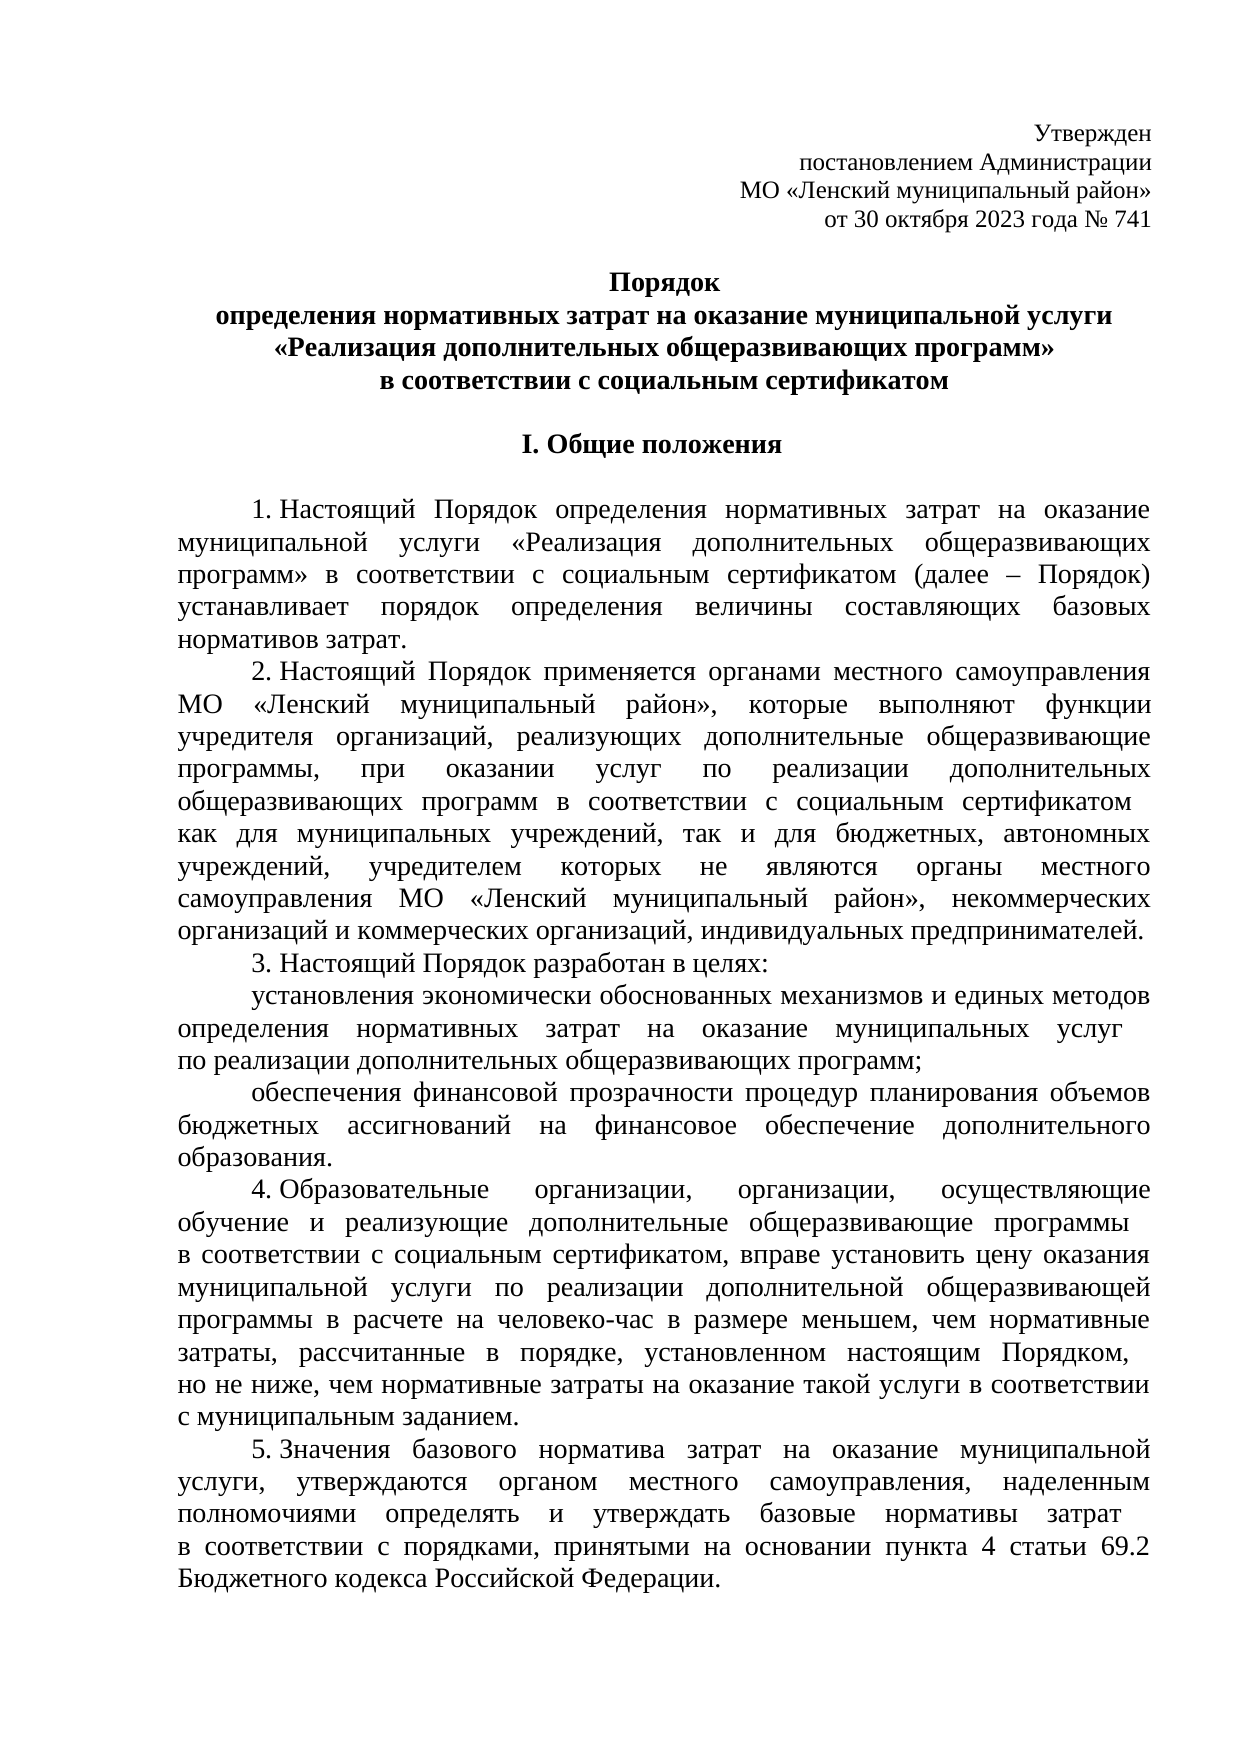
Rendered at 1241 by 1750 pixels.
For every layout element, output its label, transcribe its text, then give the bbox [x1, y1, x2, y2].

list Настоящий Порядок определения нормативных затрат на оказание муниципальной услуги «Реализация дополнительных общеразвивающих программ» в соответствии с социальным сертификатом (далее – Порядок) устанавливает порядок определения величины составляющих базовых нормативов затрат. [177, 492, 1152, 654]
text от 30 октября 2023 года № 741 [177, 204, 1152, 233]
list Настоящий Порядок применяется органами местного самоуправления МО «Ленский муниципальный район», которые выполняют функции учредителя организаций, реализующих дополнительные общеразвивающие программы, при оказании услуг по реализации дополнительных общеразвивающих программ в соответствии с социальным сертификатом как для муниципальных учреждений, так и для бюджетных, автономных учреждений, учредителем которых не являются органы местного самоуправления МО «Ленский муниципальный район», некоммерческих организаций и коммерческих организаций, индивидуальных предпринимателей. [177, 654, 1152, 946]
text МО «Ленский муниципальный район» [177, 176, 1152, 204]
text постановлением Администрации [177, 147, 1152, 176]
text Порядок [177, 266, 1152, 298]
list Значения базового норматива затрат на оказание муниципальной услуги, утверждаются органом местного самоуправления, наделенным полномочиями определять и утверждать базовые нормативы затрат в соответствии с порядками, принятыми на основании пункта 4 статьи 69.2 Бюджетного кодекса Российской Федерации. [177, 1432, 1152, 1594]
list Настоящий Порядок разработан в целях: [177, 946, 1152, 978]
text обеспечения финансовой прозрачности процедур планирования объемов бюджетных ассигнований на финансовое обеспечение дополнительного образования. [177, 1075, 1152, 1173]
list Образовательные организации, организации, осуществляющие обучение и реализующие дополнительные общеразвивающие программы в соответствии с социальным сертификатом, вправе установить цену оказания муниципальной услуги по реализации дополнительной общеразвивающей программы в расчете на человеко-час в размере меньшем, чем нормативные затраты, рассчитанные в порядке, установленном настоящим Порядком, но не ниже, чем нормативные затраты на оказание такой услуги в соответствии с муниципальным заданием. [177, 1173, 1152, 1432]
text установления экономически обоснованных механизмов и единых методов определения нормативных затрат на оказание муниципальных услуг по реализации дополнительных общеразвивающих программ; [177, 978, 1152, 1075]
list Общие положения [177, 427, 1152, 460]
text Утвержден [177, 118, 1152, 147]
text определения нормативных затрат на оказание муниципальной услуги «Реализация дополнительных общеразвивающих программ» [177, 298, 1152, 363]
text в соответствии с социальным сертификатом [177, 363, 1152, 395]
